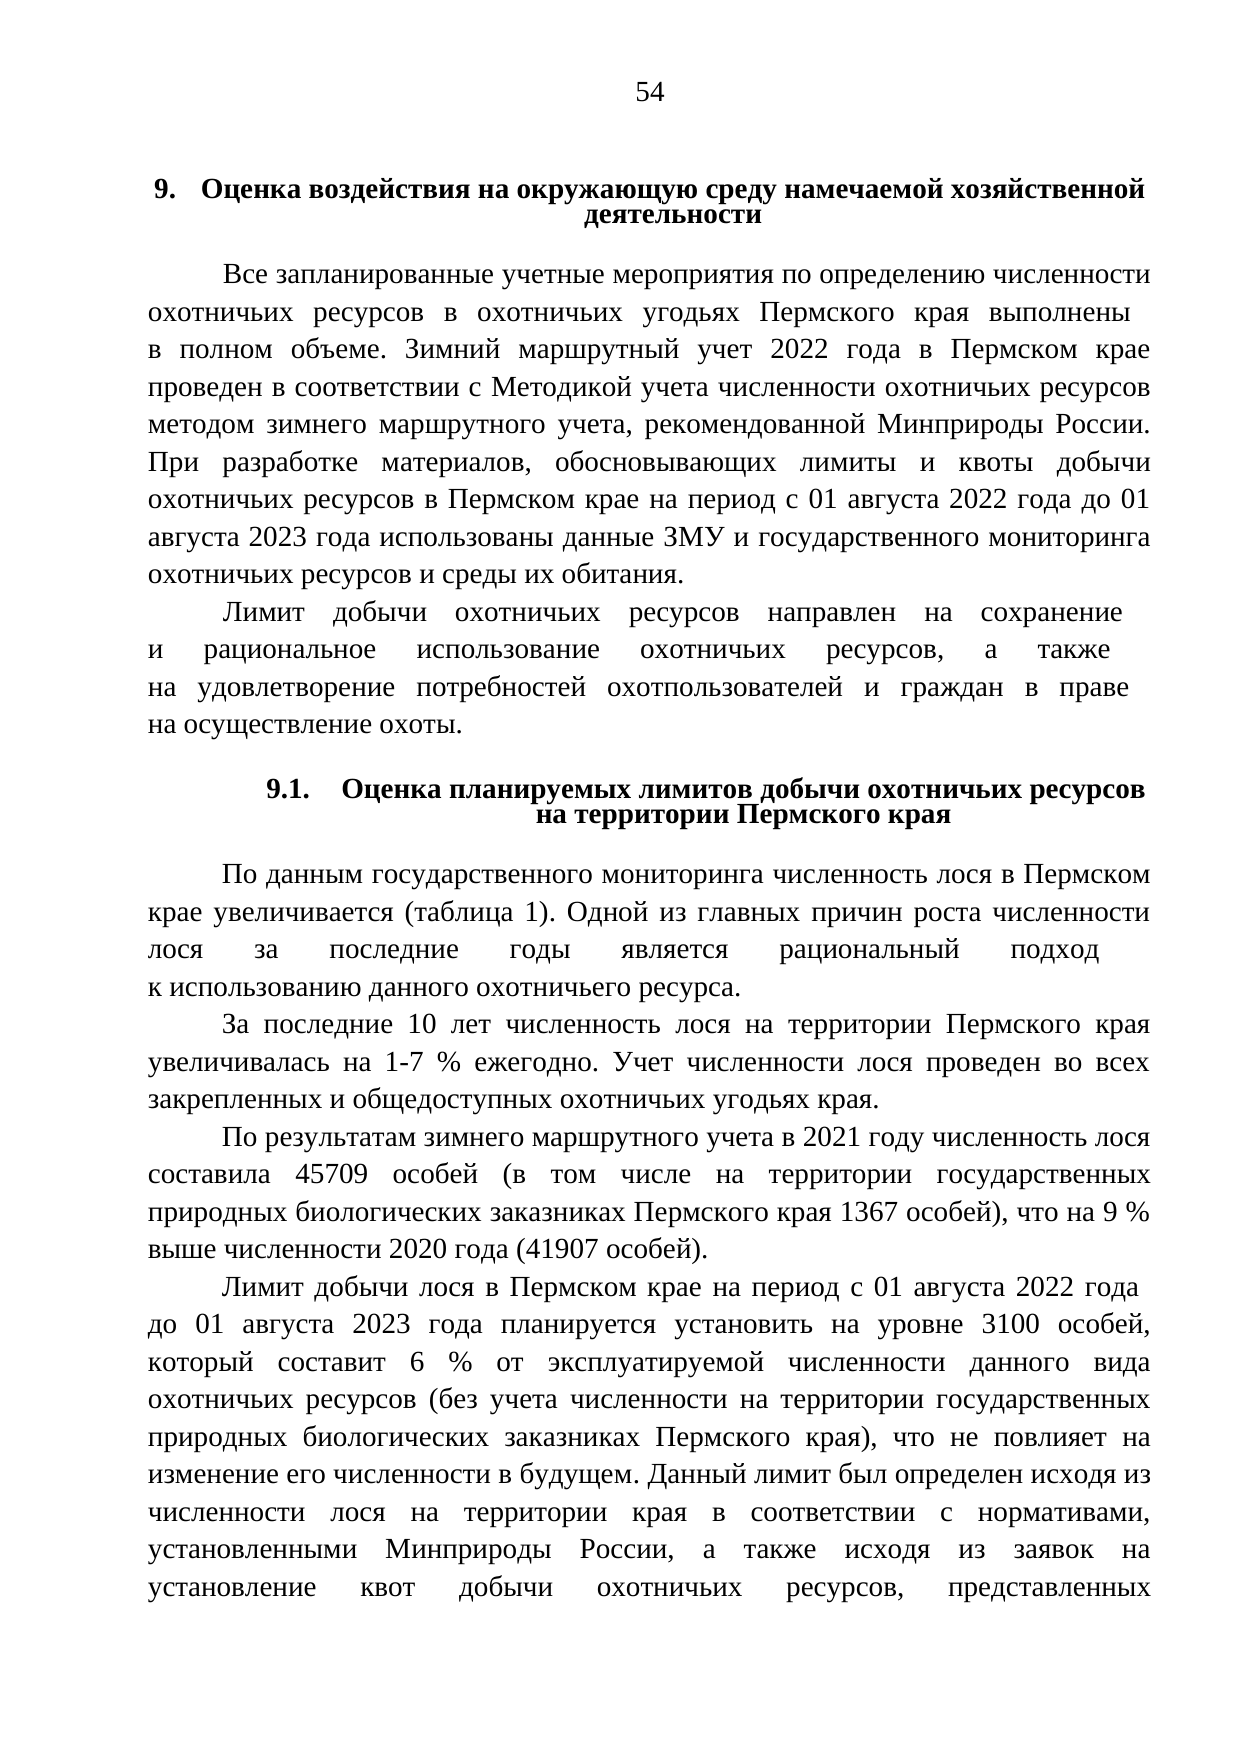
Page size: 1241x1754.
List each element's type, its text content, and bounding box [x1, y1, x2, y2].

text По данным государственного мониторинга численность лося в Пермском крае увеличивается (таблица 1). Одной из главных причин роста численности лося за последние годы является рациональный подход к использованию данного охотничьего ресурса. [148, 853, 1152, 1003]
text Все запланированные учетные мероприятия по определению численности охотничьих ресурсов в охотничьих угодьях Пермского края выполнены в полном объеме. Зимний маршрутный учет 2022 года в Пермском крае проведен в соответствии с Методикой учета численности охотничьих ресурсов методом зимнего маршрутного учета, рекомендованной Минприроды России. При разработке материалов, обосновывающих лимиты и квоты добычи охотничьих ресурсов в Пермском крае на период с 01 августа 2022 года до 01 августа 2023 года использованы данные ЗМУ и государственного мониторинга охотничьих ресурсов и среды их обитания. [148, 253, 1152, 591]
list Оценка воздействия на окружающую среду намечаемой хозяйственной деятельности [148, 178, 1152, 228]
list Оценка планируемых лимитов добычи охотничьих ресурсов на территории Пермского края [260, 778, 1152, 828]
text По результатам зимнего маршрутного учета в 2021 году численность лося составила 45709 особей (в том числе на территории государственных природных биологических заказниках Пермского края 1367 особей), что на 9 % выше численности 2020 года (41907 особей). [148, 1116, 1152, 1266]
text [148, 1266, 1152, 1603]
text За последние 10 лет численность лося на территории Пермского края увеличивалась на 1-7 % ежегодно. Учет численности лося проведен во всех закрепленных и общедоступных охотничьих угодьях края. [148, 1003, 1152, 1116]
text Лимит добычи охотничьих ресурсов направлен на сохранение и рациональное использование охотничьих ресурсов, а также на удовлетворение потребностей охотпользователей и граждан в праве на осуществление охоты. [148, 591, 1152, 741]
